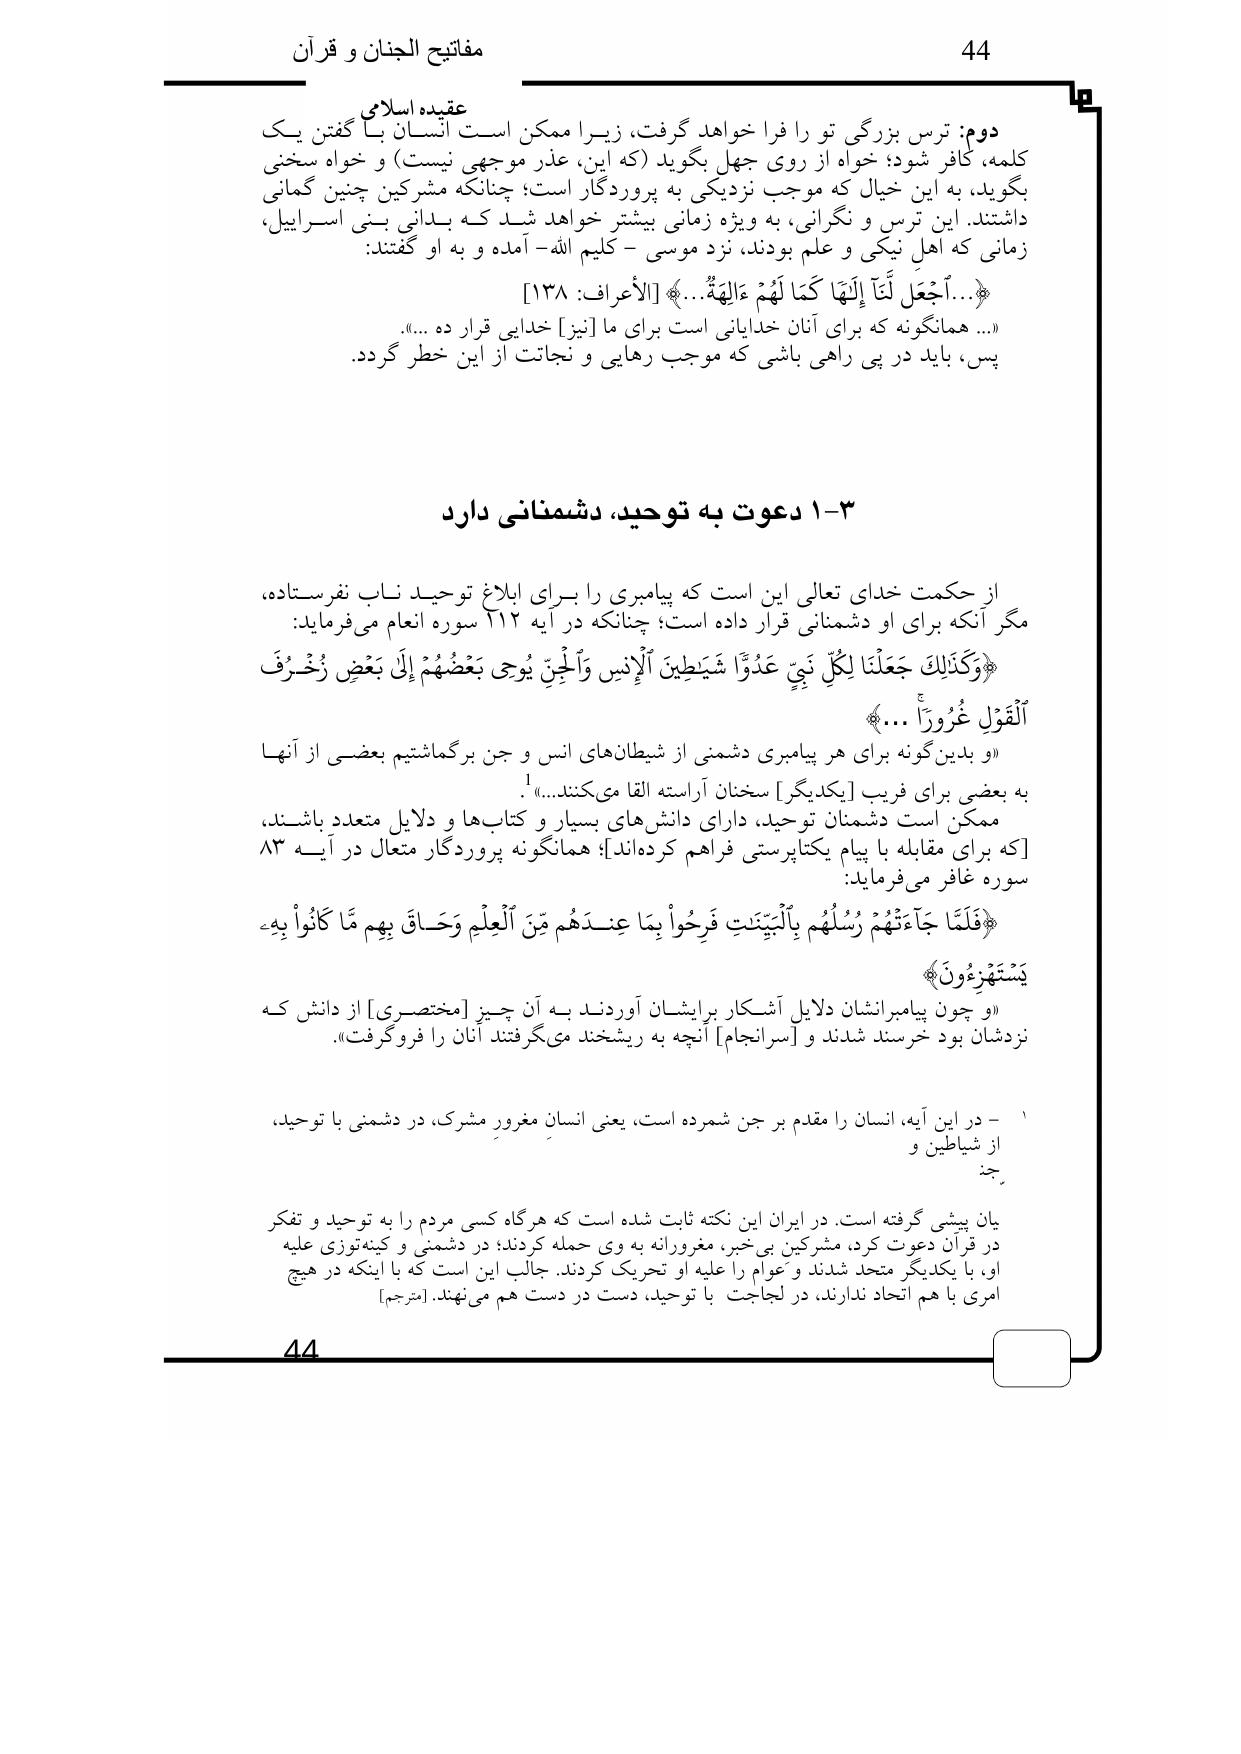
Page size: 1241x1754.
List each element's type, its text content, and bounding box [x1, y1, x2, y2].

text 1-3 دعوت به توحید، دشمنانی دارد [260, 498, 1028, 532]
text ﴿...ٱجۡعَل لَّنَآ إِلَٰهٗا كَمَا لَهُمۡ ءَالِهَةٞ...﴾ [الأعراف: 138] [260, 266, 1028, 317]
text ﴿فَلَمَّا جَآءَتۡهُمۡ رُسُلُهُم بِٱلۡبَيِّنَٰتِ فَرِحُواْ بِمَا عِندَهُم مِّنَ ٱلۡعِلۡمِ وَحَاقَ بِهِم مَّا كَانُواْ بِهِۦ يَسۡتَهۡزِءُونَ﴾ [260, 896, 1028, 999]
text ﴿وَكَذَٰلِكَ جَعَلۡنَا لِكُلِّ نَبِيٍّ عَدُوّٗا شَيَٰطِينَ ٱلۡإِنسِ وَٱلۡجِنِّ يُوحِي بَعۡضُهُمۡ إِلَىٰ بَعۡضٖ زُخۡرُفَ ٱلۡقَوۡلِ غُرُورٗاۚ ...﴾ [260, 640, 1028, 743]
text از حکمت خدای تعالی این است که پیامبری را برای ابلاغ توحید ناب نفرستاده، مگر آنکه برای او دشمنانی قرار داده است؛ چنانکه در آیه 112 سوره انعام می‌فرماید: [260, 582, 1028, 640]
text «... همانگونه كه براى آنان خدايانى است براى ما [نيز] خدايى قرار ده ...». [260, 317, 1028, 344]
text پس، باید در پی راهی باشی که موجب رهایی و نجاتت از این خطر گردد. [260, 344, 1028, 373]
text دوم: ترس بزرگی تو را فرا خواهد گرفت، زیرا ممکن است انسان با گفتن یک کلمه، کافر ‌شود؛ خواه از روی جهل بگوید (که این، عذر موجهی نیست) و خواه سخنی بگوید، به این خیال که موجب نزدیکی به پروردگار است؛ چنانکه مشرکین چنین گمانی داشتند. این ترس و نگرانی، به ویژه زمانی بیشتر خواهد شد که بدانی بنی اسراییل، زمانی که اهلِ نیکی و علم بودند، نزد موسی - کلیم الله- آمده و به او گفتند: [260, 120, 1028, 266]
picture [163, 0, 1167, 1444]
text «و چون پيامبرانشان دلايل آشكار برايشان آوردند به آن چيز [مختصرى] از دانش كه نزدشان بود خرسند شدند و [سرانجام] آنچه به ريشخند مى‏گرفتند آنان را فروگرفت». [260, 999, 1028, 1053]
text ممكن است دشمنان توحيد، داراي دانش‌هاي بسيار و كتاب‌ها و دلايل متعدد باشند، [که برای مقابله با پیام یکتاپرستی فراهم کرده‌اند]؛ همانگونه پروردگار متعال در آیه 83 سوره غافر می‌فرماید: [260, 809, 1028, 896]
text «و بدين‌گونه براى هر پيامبرى دشمنى از شيطان‌هاى انس و جن برگماشتيم بعضى از آنها به بعضى براى فريب [يكديگر] سخنان آراسته القا مى‏كنند...». [260, 743, 1028, 809]
